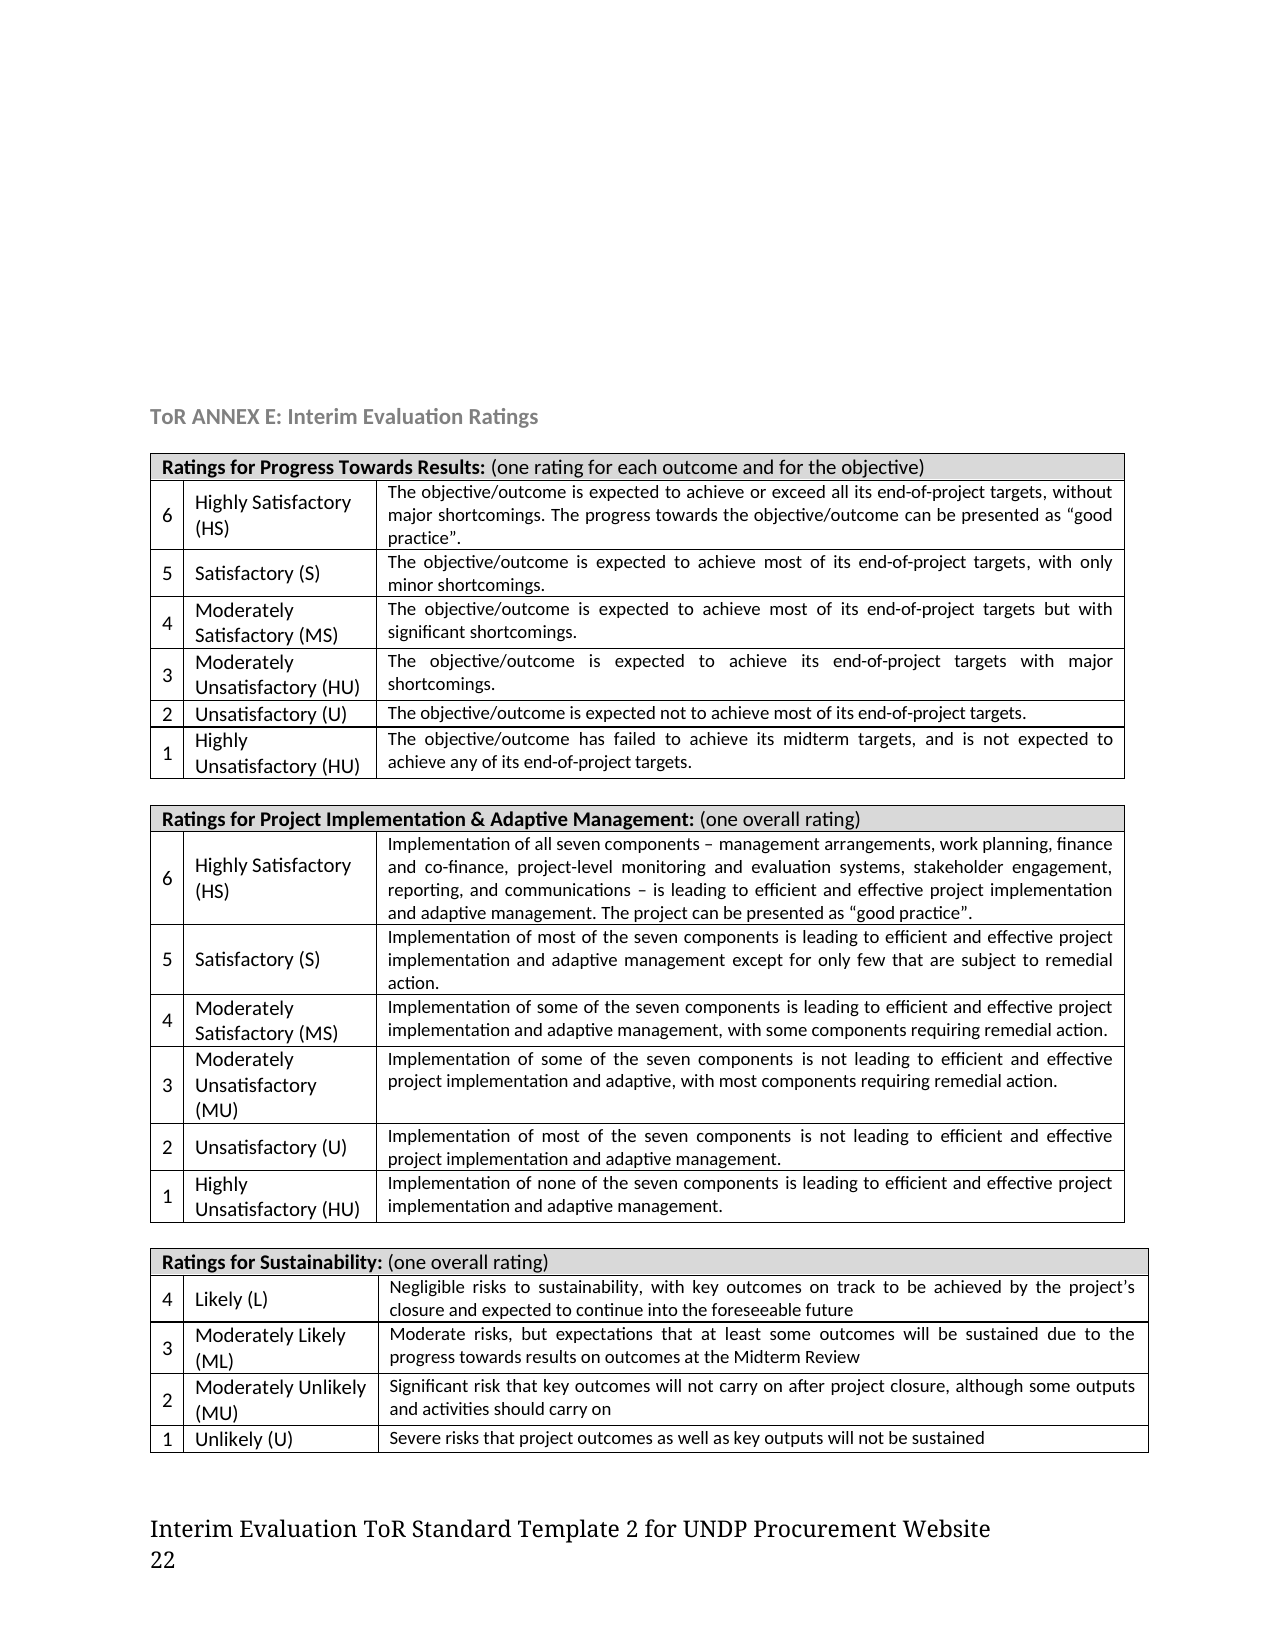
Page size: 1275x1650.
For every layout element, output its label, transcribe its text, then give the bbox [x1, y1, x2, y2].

table_cell Severe risks that project outcomes as well as key outputs will not be sustained [379, 1426, 1148, 1452]
table_header Ratings for Progress Towards Results: (one rating for each outcome and for the objective) [151, 454, 1124, 479]
table_cell 6 [151, 832, 183, 924]
table_cell 6 [151, 481, 183, 549]
table_cell Likely (L) [184, 1276, 378, 1321]
table_cell Implementation of most of the seven components is not leading to efficient and effective project implementation and adaptive management. [377, 1124, 1124, 1170]
table_cell Moderately Likely (ML) [184, 1323, 378, 1373]
table_cell Moderately Satisfactory (MS) [184, 995, 376, 1046]
table_cell 5 [151, 925, 183, 994]
table_cell The objective/outcome is expected not to achieve most of its end-of-project targets. [377, 701, 1124, 726]
table_cell Highly Unsatisfactory (HU) [184, 1171, 376, 1222]
table_cell 4 [151, 597, 183, 648]
table_cell Highly Satisfactory (HS) [184, 481, 376, 549]
table_cell 2 [151, 1124, 183, 1170]
table_cell Moderately Unsatisfactory (HU) [184, 649, 376, 700]
table_cell 2 [151, 701, 183, 726]
table_cell Significant risk that key outcomes will not carry on after project closure, although some outputs and activities should carry on [379, 1374, 1148, 1425]
table_header Ratings for Project Implementation & Adaptive Management: (one overall rating) [151, 806, 1124, 831]
table_cell The objective/outcome is expected to achieve or exceed all its end-of-project targets, without major shortcomings. The progress towards the objective/outcome can be presented as “good practice”. [377, 481, 1124, 549]
table_cell Highly Unsatisfactory (HU) [184, 728, 376, 778]
table_cell Implementation of most of the seven components is leading to efficient and effective project implementation and adaptive management except for only few that are subject to remedial action. [377, 925, 1124, 994]
table_cell The objective/outcome is expected to achieve its end-of-project targets with major shortcomings. [377, 649, 1124, 700]
table_cell Implementation of some of the seven components is not leading to efficient and effective project implementation and adaptive, with most components requiring remedial action. [377, 1047, 1124, 1123]
text ToR ANNEX E: Interim Evaluation Ratings [150, 402, 1125, 430]
table_cell Moderately Unlikely (MU) [184, 1374, 378, 1425]
table_cell Moderately Unsatisfactory (MU) [184, 1047, 376, 1123]
table_cell 1 [151, 1171, 183, 1222]
table_cell Unsatisfactory (U) [184, 701, 376, 726]
table_cell Moderately Satisfactory (MS) [184, 597, 376, 648]
table_cell Implementation of none of the seven components is leading to efficient and effective project implementation and adaptive management. [377, 1171, 1124, 1222]
table_cell 3 [151, 649, 183, 700]
table_cell 5 [151, 550, 183, 596]
table_cell The objective/outcome has failed to achieve its midterm targets, and is not expected to achieve any of its end-of-project targets. [377, 728, 1124, 778]
table_cell Moderate risks, but expectations that at least some outcomes will be sustained due to the progress towards results on outcomes at the Midterm Review [379, 1323, 1148, 1373]
table_cell Satisfactory (S) [184, 925, 376, 994]
table_cell Unsatisfactory (U) [184, 1124, 376, 1170]
table_cell Highly Satisfactory (HS) [184, 832, 376, 924]
table_cell 3 [151, 1323, 183, 1373]
table_cell 1 [151, 1426, 183, 1452]
table_cell The objective/outcome is expected to achieve most of its end-of-project targets, with only minor shortcomings. [377, 550, 1124, 596]
table_cell 3 [151, 1047, 183, 1123]
table_cell 4 [151, 1276, 183, 1321]
table_cell Unlikely (U) [184, 1426, 378, 1452]
table_cell Satisfactory (S) [184, 550, 376, 596]
table_header Ratings for Sustainability: (one overall rating) [151, 1249, 1148, 1274]
table_cell Implementation of all seven components – management arrangements, work planning, finance and co-finance, project-level monitoring and evaluation systems, stakeholder engagement, reporting, and communications – is leading to efficient and effective project implementation and adaptive management. The project can be presented as “good practice”. [377, 832, 1124, 924]
table_cell 1 [151, 728, 183, 778]
table_cell Negligible risks to sustainability, with key outcomes on track to be achieved by the project’s closure and expected to continue into the foreseeable future [379, 1276, 1148, 1321]
table_cell The objective/outcome is expected to achieve most of its end-of-project targets but with significant shortcomings. [377, 597, 1124, 648]
table_cell Implementation of some of the seven components is leading to efficient and effective project implementation and adaptive management, with some components requiring remedial action. [377, 995, 1124, 1046]
table_cell 4 [151, 995, 183, 1046]
table_cell 2 [151, 1374, 183, 1425]
